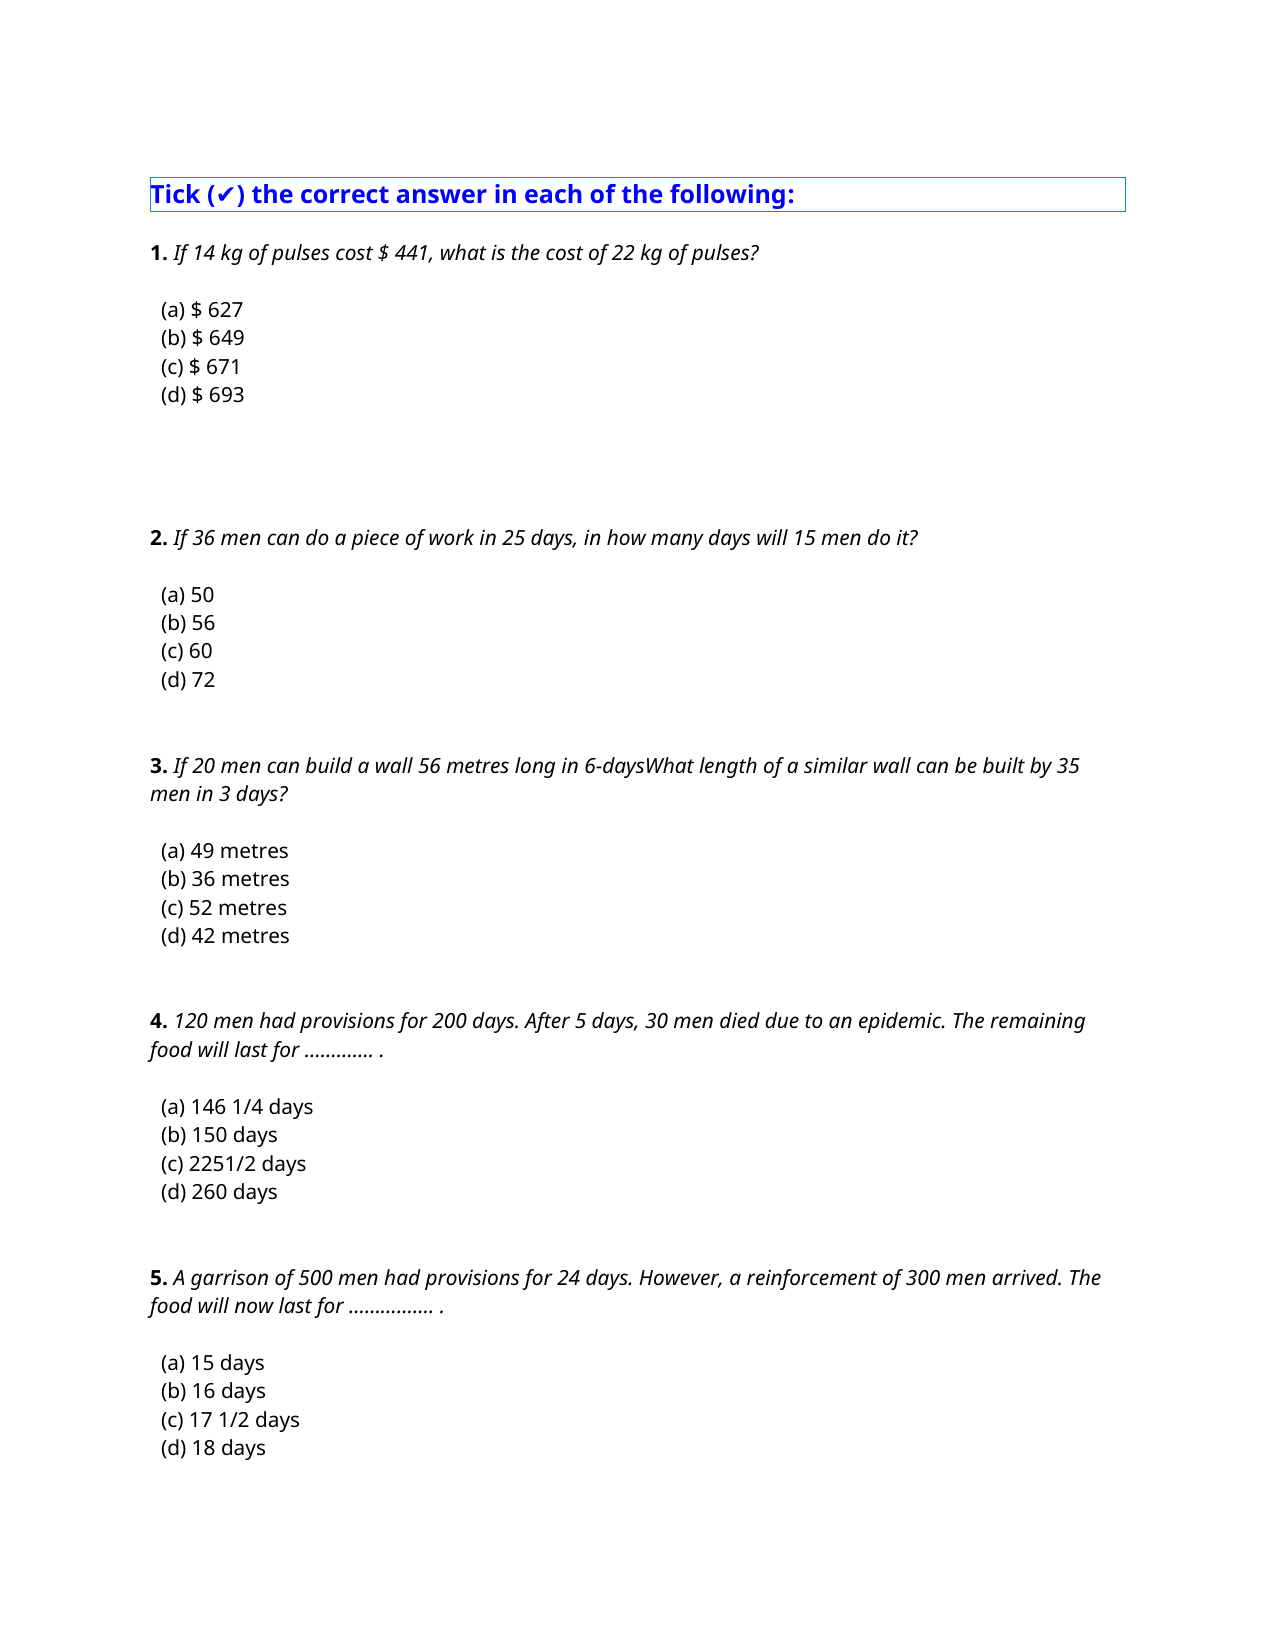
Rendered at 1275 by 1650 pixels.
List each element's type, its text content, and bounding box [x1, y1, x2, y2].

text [150, 751, 1125, 1490]
text 2. If 36 men can do a piece of work in 25 days, in how many days will 15 men do it? (a) 50 (b) 56 (c) 60 (d) 72 [150, 523, 1125, 722]
text 1. If 14 kg of pulses cost $ 441, what is the cost of 22 kg of pulses? (a) $ 627 (b) $ 649 (c) $ 671 (d) $ 693 [150, 238, 1125, 494]
text Tick (✔) the correct answer in each of the following: [151, 178, 1125, 211]
